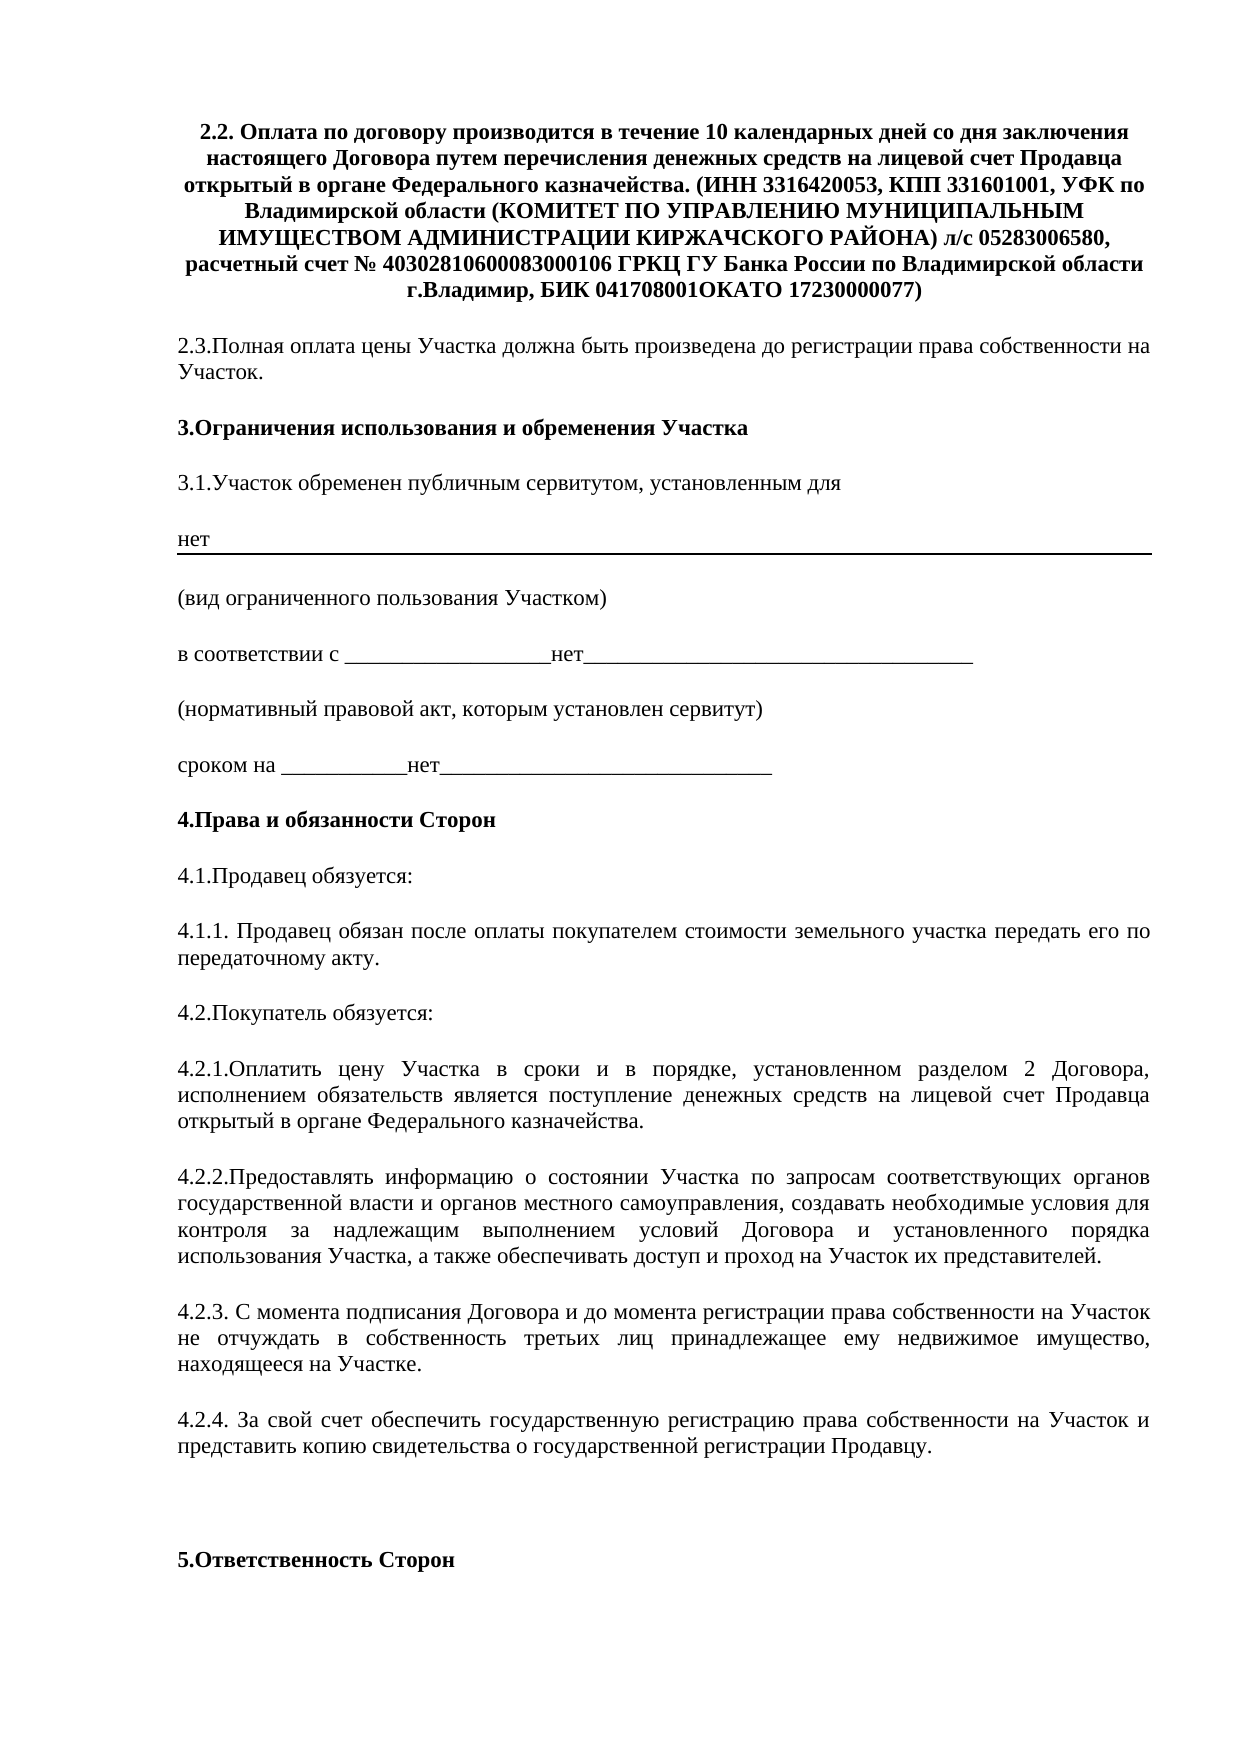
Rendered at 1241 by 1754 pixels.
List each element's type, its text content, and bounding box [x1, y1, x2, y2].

text сроком на ___________нет_____________________________ [177, 751, 1152, 777]
text в соответствии с __________________нет__________________________________ [177, 640, 1152, 666]
text 4.Права и обязанности Сторон [177, 806, 1152, 833]
text 3.1.Участок обременен публичным сервитутом, установленным для [177, 469, 1152, 496]
text 2.2. Оплата по договору производится в течение 10 календарных дней со дня заключения настоящего Договора путем перечисления денежных средств на лицевой счет Продавца открытый в органе Федерального казначейства. (ИНН 3316420053, КПП 331601001, УФК по Владимирской области (КОМИТЕТ ПО УПРАВЛЕНИЮ МУНИЦИПАЛЬНЫМ ИМУЩЕСТВОМ АДМИНИСТРАЦИИ КИРЖАЧСКОГО РАЙОНА) л/с 05283006580, расчетный счет № 40302810600083000106 ГРКЦ ГУ Банка России по Владимирской области г.Владимир, БИК 041708001ОКАТО 17230000077) [177, 118, 1152, 303]
text (нормативный правовой акт, которым установлен сервитут) [177, 695, 1152, 722]
text 4.2.1.Оплатить цену Участка в сроки и в порядке, установленном разделом 2 Договора, исполнением обязательств является поступление денежных средств на лицевой счет Продавца открытый в органе Федерального казначейства. [177, 1055, 1152, 1134]
text 4.2.Покупатель обязуется: [177, 999, 1152, 1026]
text 2.3.Полная оплата цены Участка должна быть произведена до регистрации права собственности на Участок. [177, 332, 1152, 384]
text 3.Ограничения использования и обременения Участка [177, 414, 1152, 440]
text 4.1.1. Продавец обязан после оплаты покупателем стоимости земельного участка передать его по передаточному акту. [177, 917, 1152, 970]
text 4.2.4. За свой счет обеспечить государственную регистрацию права собственности на Участок и представить копию свидетельства о государственной регистрации Продавцу. [177, 1406, 1152, 1459]
text 4.1.Продавец обязуется: [177, 862, 1152, 888]
text 4.2.3. С момента подписания Договора и до момента регистрации права собственности на Участок не отчуждать в собственность третьих лиц принадлежащее ему недвижимое имущество, находящееся на Участке. [177, 1298, 1152, 1377]
text 4.2.2.Предоставлять информацию о состоянии Участка по запросам соответствующих органов государственной власти и органов местного самоуправления, создавать необходимые условия для контроля за надлежащим выполнением условий Договора и установленного порядка использования Участка, а также обеспечивать доступ и проход на Участок их представителей. [177, 1163, 1152, 1268]
text 5.Ответственность Сторон [177, 1546, 1152, 1572]
text (вид ограниченного пользования Участком) [177, 584, 1152, 611]
text нет [177, 525, 1152, 553]
